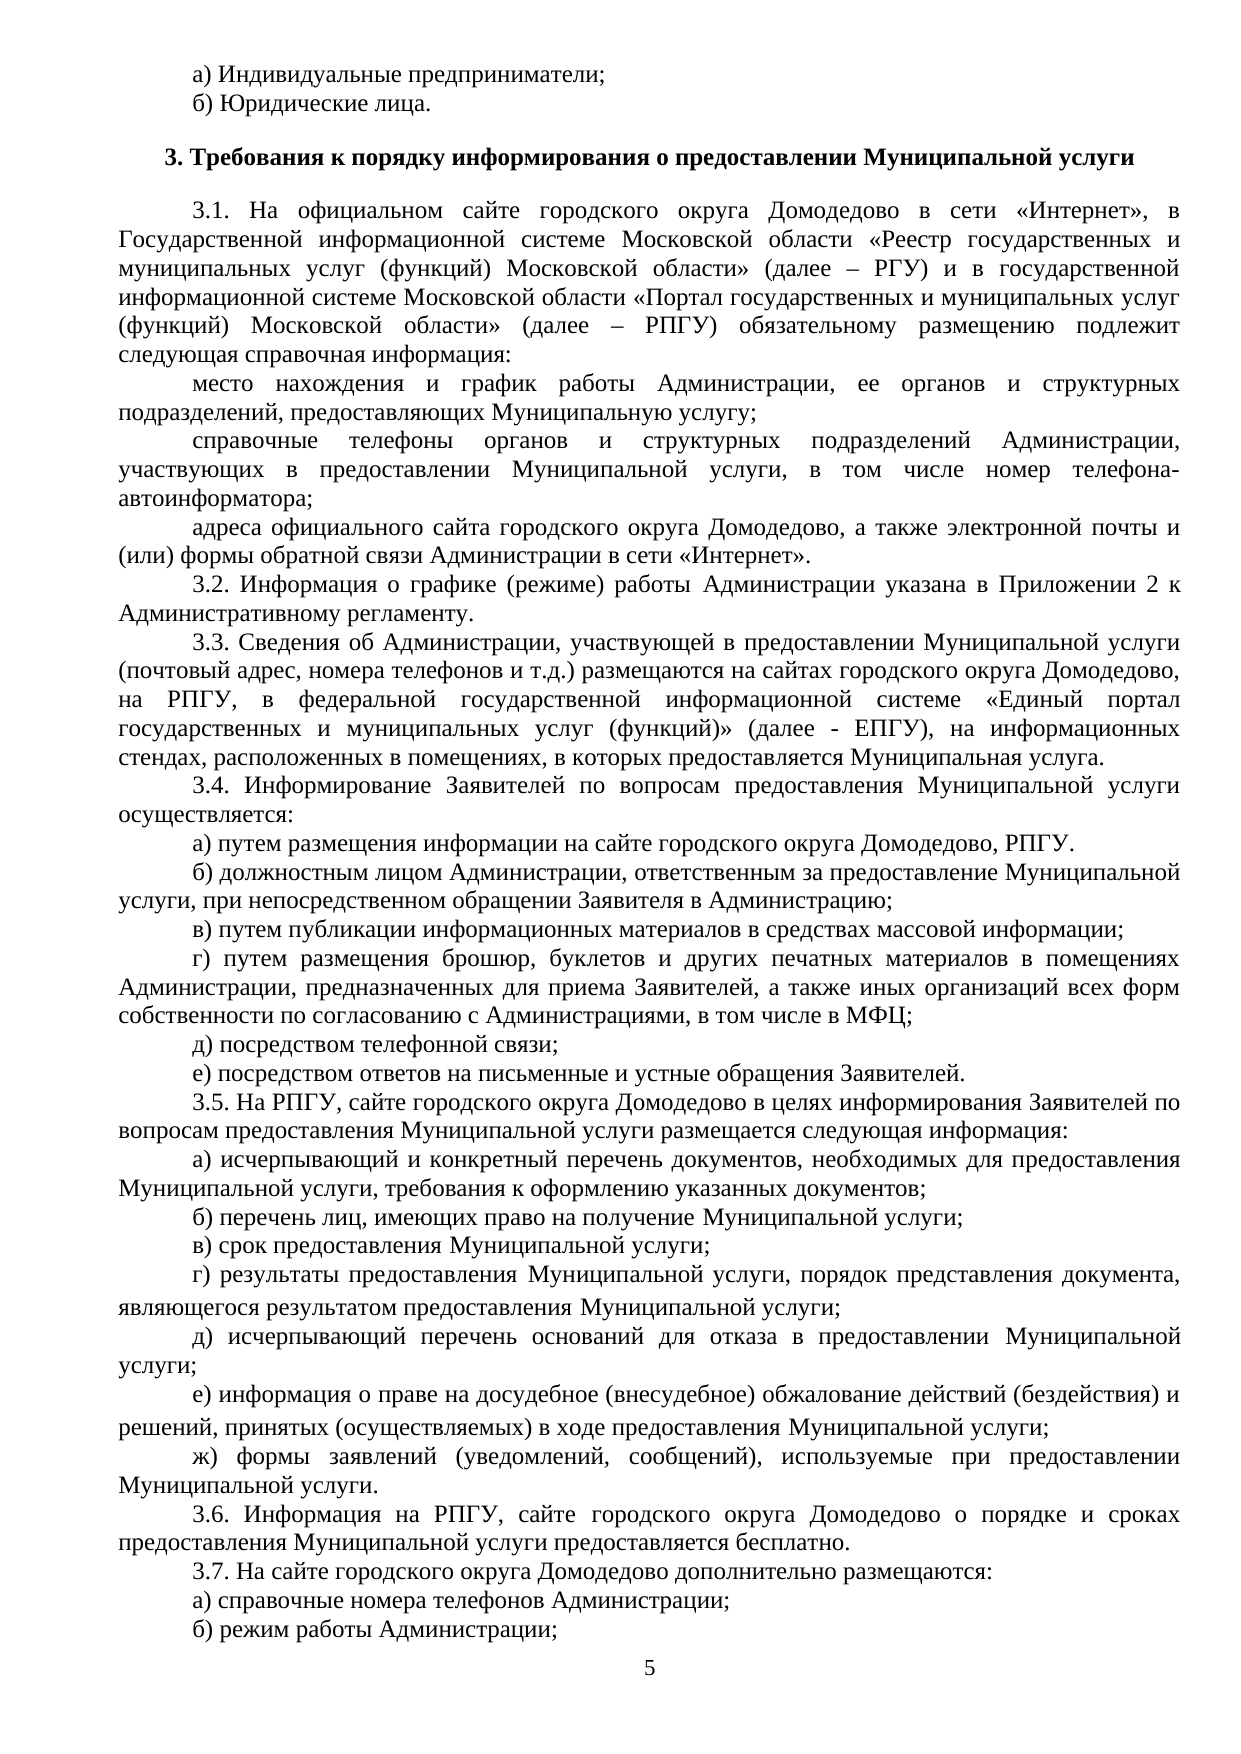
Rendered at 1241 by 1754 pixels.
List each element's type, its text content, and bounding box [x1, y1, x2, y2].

text 3.6. Информация на РПГУ, сайте городского округа Домодедово о порядке и сроках предоставления Муниципальной услуги предоставляется бесплатно. [118, 1499, 1181, 1556]
text адреса официального сайта городского округа Домодедово, а также электронной почты и (или) формы обратной связи Администрации в сети «Интернет». [118, 512, 1181, 569]
text 3.7. На сайте городского округа Домодедово дополнительно размещаются: [118, 1556, 1181, 1585]
text в) путем публикации информационных материалов в средствах массовой информации; [118, 914, 1181, 943]
text а) справочные номера телефонов Администрации; [118, 1585, 1181, 1614]
text г) путем размещения брошюр, буклетов и других печатных материалов в помещениях Администрации, предназначенных для приема Заявителей, а также иных организаций всех форм собственности по согласованию с Администрациями, в том числе в МФЦ; [118, 943, 1181, 1029]
text б) Юридические лица. [118, 88, 1181, 117]
text 3. Требования к порядку информирования о предоставлении Муниципальной услуги [118, 142, 1181, 170]
text 3.2. Информация о графике (режиме) работы Администрации указана в Приложении 2 к Административному регламенту. [118, 569, 1181, 627]
text е) информация о праве на досудебное (внесудебное) обжалование действий (бездействия) и решений, принятых (осуществляемых) в ходе предоставления Муниципальной услуги; [118, 1379, 1181, 1441]
text б) перечень лиц, имеющих право на получение Муниципальной услуги; [118, 1202, 1181, 1230]
text в) срок предоставления Муниципальной услуги; [118, 1230, 1181, 1259]
text е) посредством ответов на письменные и устные обращения Заявителей. [118, 1058, 1181, 1087]
text г) результаты предоставления Муниципальной услуги, порядок представления документа, являющегося результатом предоставления Муниципальной услуги; [118, 1259, 1181, 1321]
text 3.3. Сведения об Администрации, участвующей в предоставлении Муниципальной услуги (почтовый адрес, номера телефонов и т.д.) размещаются на сайтах городского округа Домодедово, на РПГУ, в федеральной государственной информационной системе «Единый портал государственных и муниципальных услуг (функций)» (далее - ЕПГУ), на информационных стендах, расположенных в помещениях, в которых предоставляется Муниципальная услуга. [118, 627, 1181, 770]
text д) посредством телефонной связи; [118, 1029, 1181, 1058]
text ж) формы заявлений (уведомлений, сообщений), используемые при предоставлении Муниципальной услуги. [118, 1441, 1181, 1499]
text а) путем размещения информации на сайте городского округа Домодедово, РПГУ. [118, 828, 1181, 857]
text б) должностным лицом Администрации, ответственным за предоставление Муниципальной услуги, при непосредственном обращении Заявителя в Администрацию; [118, 857, 1181, 914]
text место нахождения и график работы Администрации, ее органов и структурных подразделений, предоставляющих Муниципальную услугу; [118, 368, 1181, 425]
text а) Индивидуальные предприниматели; [118, 59, 1181, 88]
text 3.1. На официальном сайте городского округа Домодедово в сети «Интернет», в Государственной информационной системе Московской области «Реестр государственных и муниципальных услуг (функций) Московской области» (далее – РГУ) и в государственной информационной системе Московской области «Портал государственных и муниципальных услуг (функций) Московской области» (далее – РПГУ) обязательному размещению подлежит следующая справочная информация: [118, 195, 1181, 368]
text а) исчерпывающий и конкретный перечень документов, необходимых для предоставления Муниципальной услуги, требования к оформлению указанных документов; [118, 1144, 1181, 1202]
text 3.5. На РПГУ, сайте городского округа Домодедово в целях информирования Заявителей по вопросам предоставления Муниципальной услуги размещается следующая информация: [118, 1087, 1181, 1144]
text д) исчерпывающий перечень оснований для отказа в предоставлении Муниципальной услуги; [118, 1321, 1181, 1379]
text б) режим работы Администрации; [118, 1614, 1181, 1642]
text справочные телефоны органов и структурных подразделений Администрации, участвующих в предоставлении Муниципальной услуги, в том числе номер телефона-автоинформатора; [118, 425, 1181, 512]
text 3.4. Информирование Заявителей по вопросам предоставления Муниципальной услуги осуществляется: [118, 770, 1181, 828]
